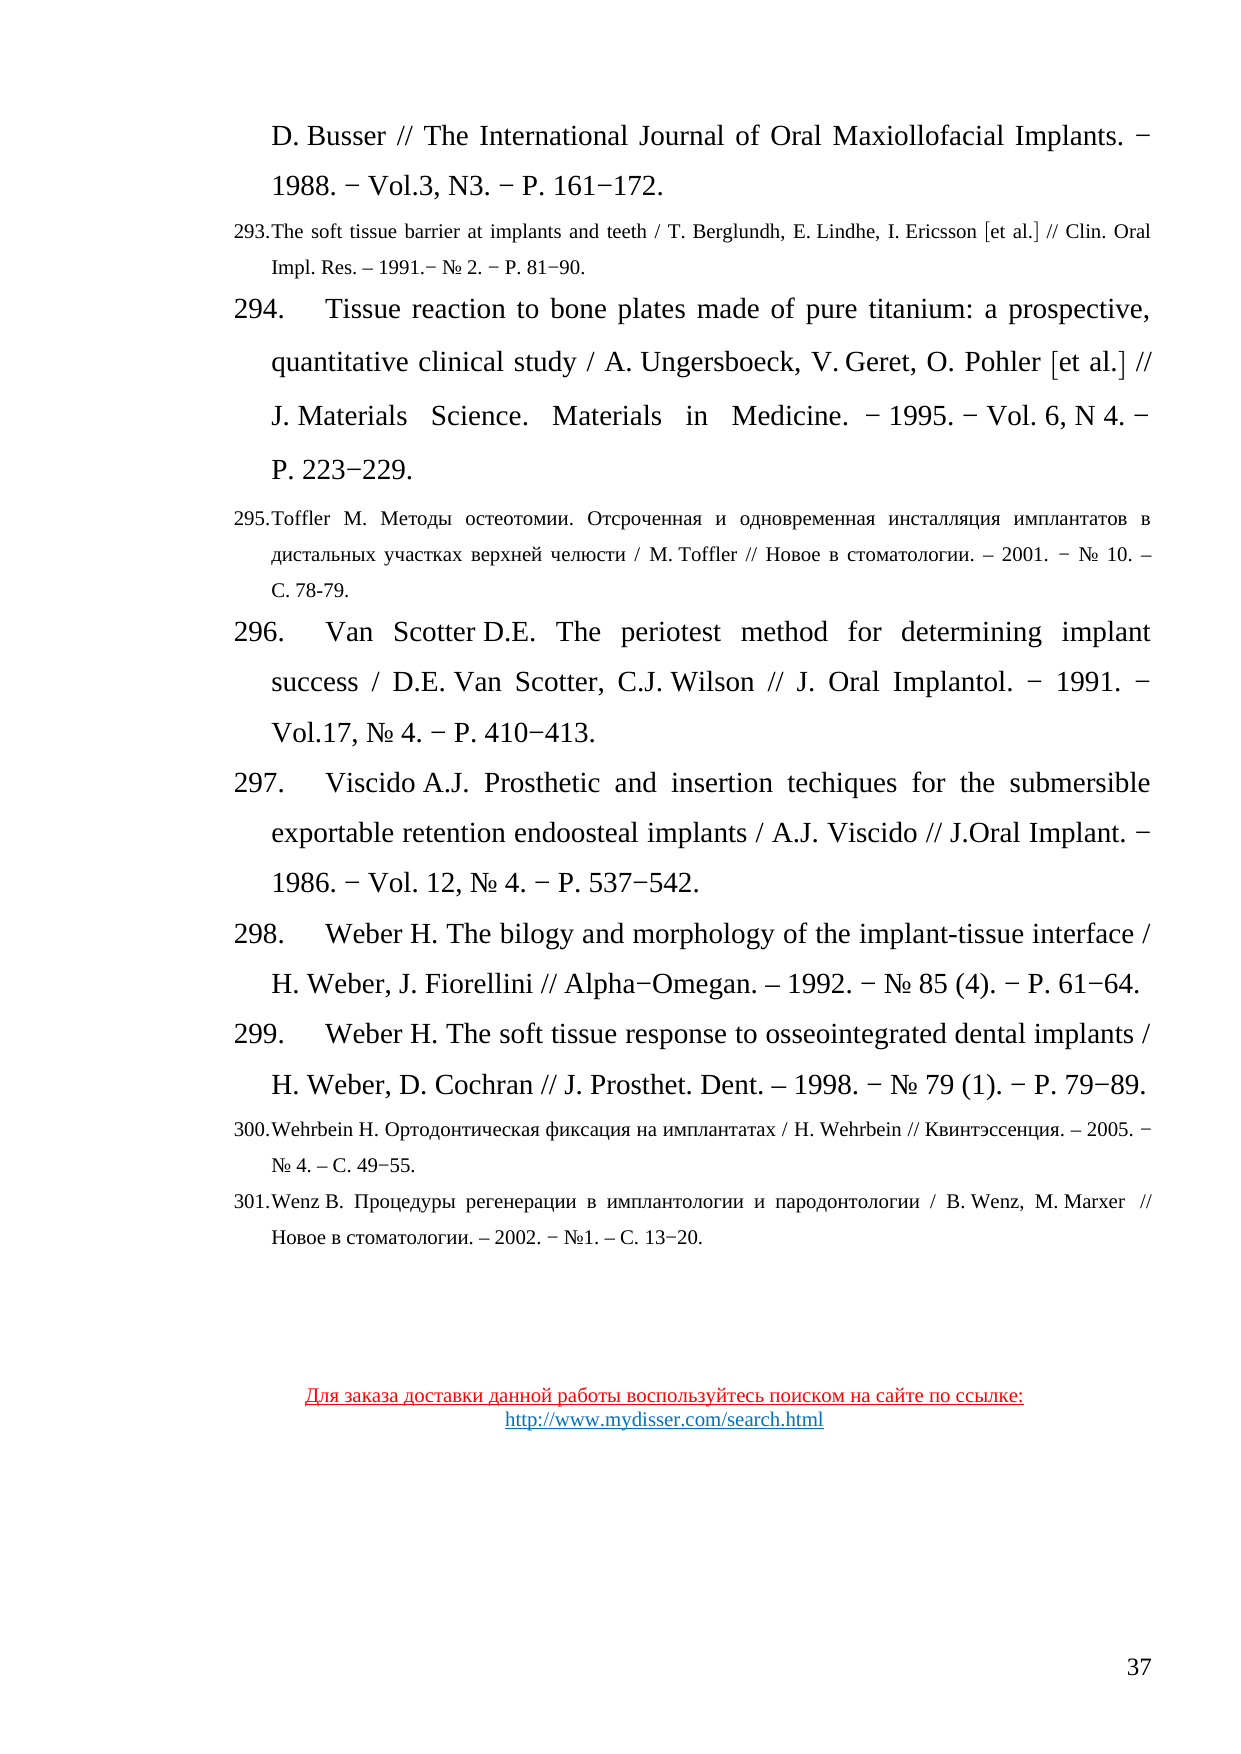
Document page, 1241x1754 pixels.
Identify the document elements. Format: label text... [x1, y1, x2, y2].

list Viscido A.J. Prosthetic and insertion techiques for the submersible exportable retention endoosteal implants / A.J. Viscido // J.Oral Implant. − 1986. − Vol. 12, № 4. − P. 537−542. [233, 765, 1152, 899]
list Van Scotter D.E. The periotest method for determining implant success / D.E. Van Scotter, C.J. Wilson // J. Oral Implantol. − 1991. − Vol.17, № 4. − P. 410−413. [233, 614, 1152, 748]
list Wehrbein H. Ортодонтическая фиксация на имплантатах / H. Wehrbein // Квинтэссенция. – 2005. − № 4. – С. 49−55. [233, 1117, 1152, 1177]
list Wenz B. Процедуры регенерации в имплантологии и пародонтологии / B. Wenz, M. Marxer // Новое в стоматологии. – 2002. − №1. – С. 13−20. [233, 1189, 1152, 1249]
list Toffler M. Методы остеотомии. Отсроченная и одновременная инсталляция имплантатов в дистальных участках верхней челюсти / M. Toffler // Новое в стоматологии. – 2001. − № 10. – С. 78-79. [233, 506, 1152, 602]
text Для заказа доставки данной работы воспользуйтесь поиском на сайте по ссылке: http://www.mydisser.com/search.html [177, 1383, 1152, 1431]
list Tissue reaction to bone plates made of pure titanium: a prospective, quantitative clinical study / A. Ungersboeck, V. Geret, O. Pohler et al. // J. Materials Science. Materials in Medicine. − 1995. − Vol. 6, N 4. − P. 223−229. [233, 291, 1152, 488]
list The soft tissue barrier at implants and teeth / T. Berglundh, , I. Ericsson et al. // Clin. Oral Impl. Res. – 1991.− № 2. − Р. 81−90. [233, 219, 1152, 279]
list Weber H. The bilogy and morphology of the implant-tissue interface / H. Weber, J. Fiorellini // Alpha−Omegan. – 1992. − № 85 (4). − Р. 61−64. [233, 916, 1152, 1000]
list Weber H. The soft tissue response to osseointegrated dental implants / H. Weber, D. Cochran // J. Prosthet. Dent. – 1998. − № 79 (1). − Р. 79−89. [233, 1017, 1152, 1100]
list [233, 118, 1152, 202]
